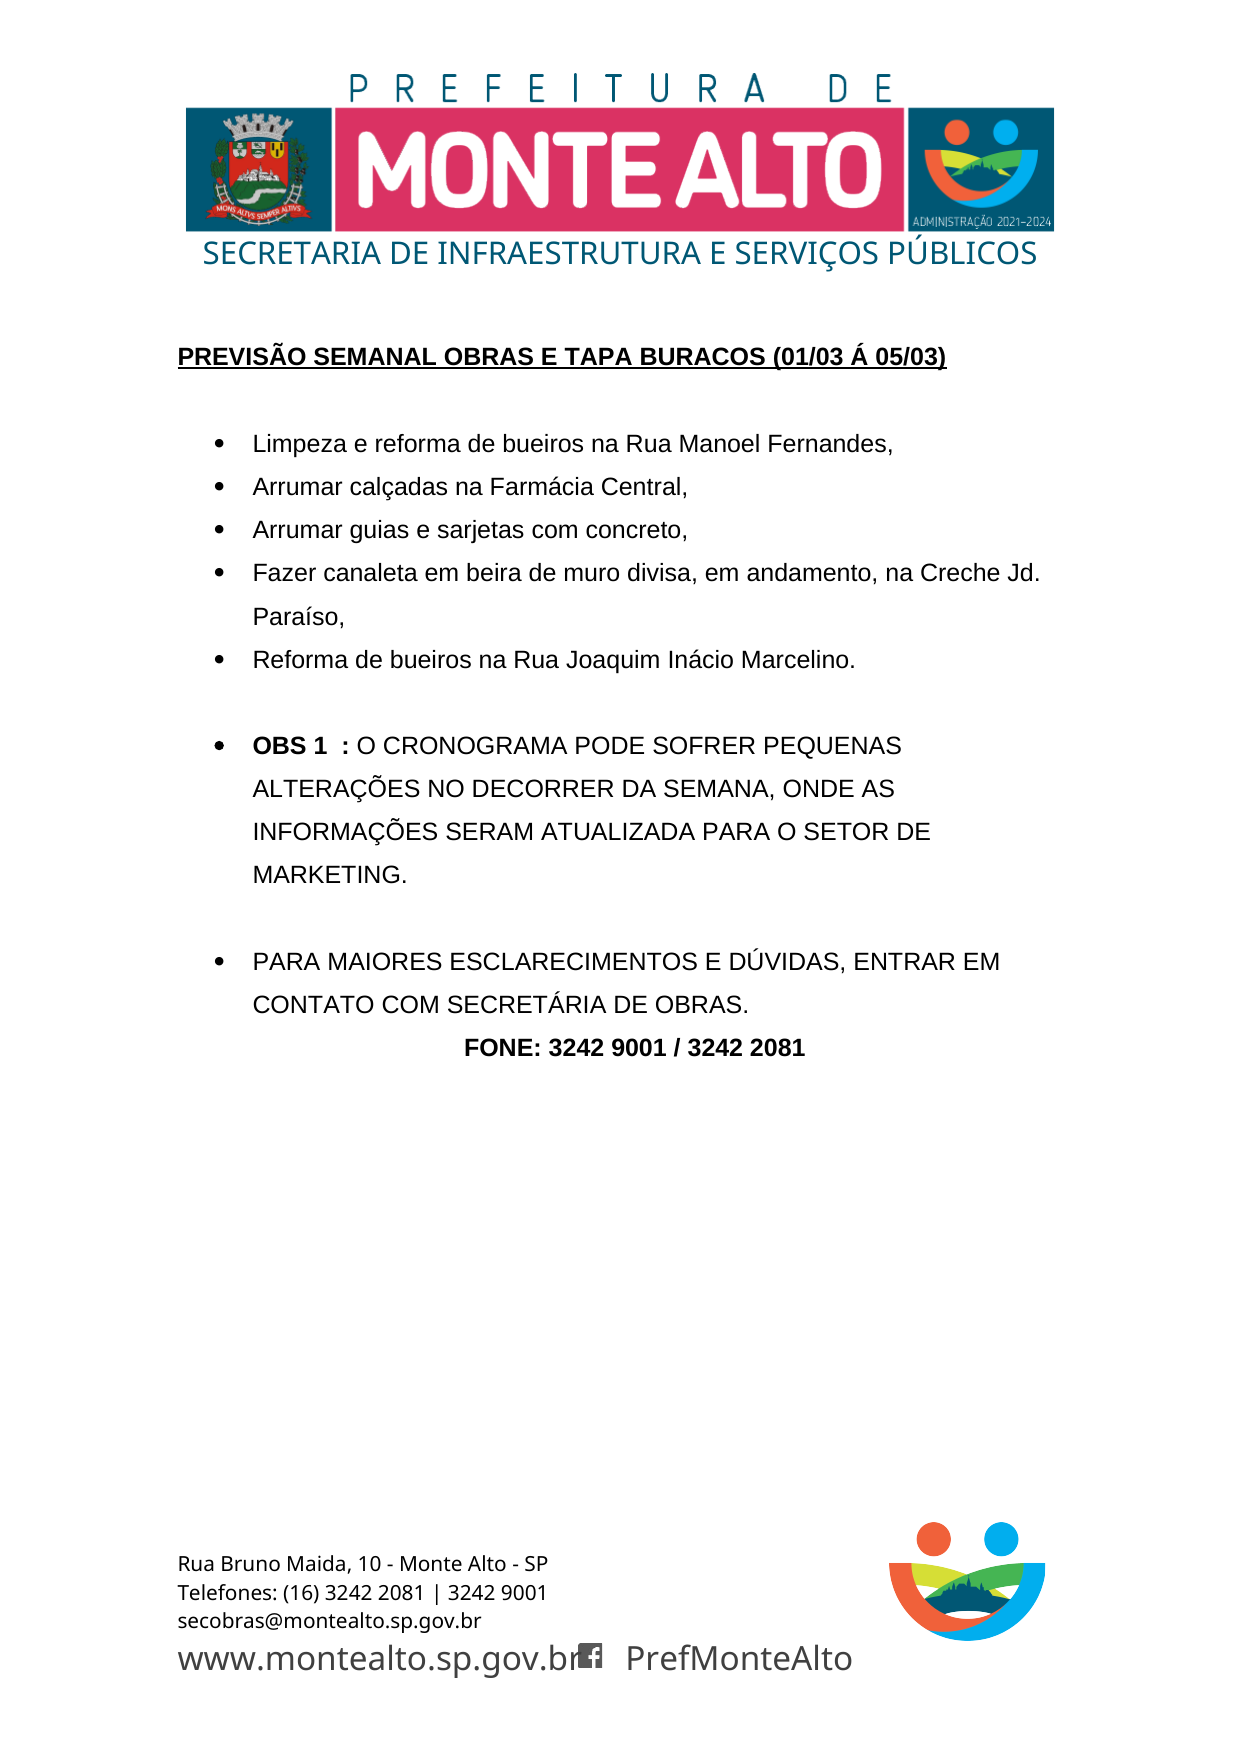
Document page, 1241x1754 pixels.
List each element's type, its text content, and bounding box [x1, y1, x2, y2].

picture [925, 218, 933, 224]
text PREVISÃO SEMANAL OBRAS E TAPA BURACOS (01/03 Á 05/03) [177, 342, 1063, 371]
list Limpeza e reforma de bueiros na Rua Manoel Fernandes, [215, 428, 1063, 457]
picture [945, 120, 969, 144]
picture [889, 1522, 1046, 1641]
picture [703, 78, 713, 87]
list PARA MAIORES ESCLARECIMENTOS E DÚVIDAS, ENTRAR EM CONTATO COM SECRETÁRIA DE OBRAS. [215, 947, 1063, 1019]
picture [655, 73, 665, 99]
picture [833, 78, 843, 99]
picture [578, 1643, 603, 1668]
picture [751, 81, 758, 93]
picture [400, 78, 410, 87]
text FONE: 3242 9001 / 3242 2081 [177, 1033, 1063, 1062]
picture [981, 1577, 1046, 1641]
picture [925, 150, 1021, 201]
picture [354, 78, 364, 89]
picture [208, 114, 310, 225]
list Arrumar guias e sarjetas com concreto, [215, 515, 1063, 544]
list Reforma de bueiros na Rua Joaquim Inácio Marcelino. [215, 644, 1063, 673]
picture [185, 73, 1055, 232]
picture [939, 218, 949, 225]
list OBS 1 : O CRONOGRAMA PODE SOFRER PEQUENAS ALTERAÇÕES NO DECORRER DA SEMANA, ONDE AS INFORMAÇÕES SERAM ATUALIZADA PARA O SETOR DE MARKETING. [215, 731, 1063, 889]
list Fazer canaleta em beira de muro divisa, em andamento, na Creche Jd. Paraíso, [215, 558, 1063, 630]
list Arrumar calçadas na Farmácia Central, [215, 472, 1063, 501]
